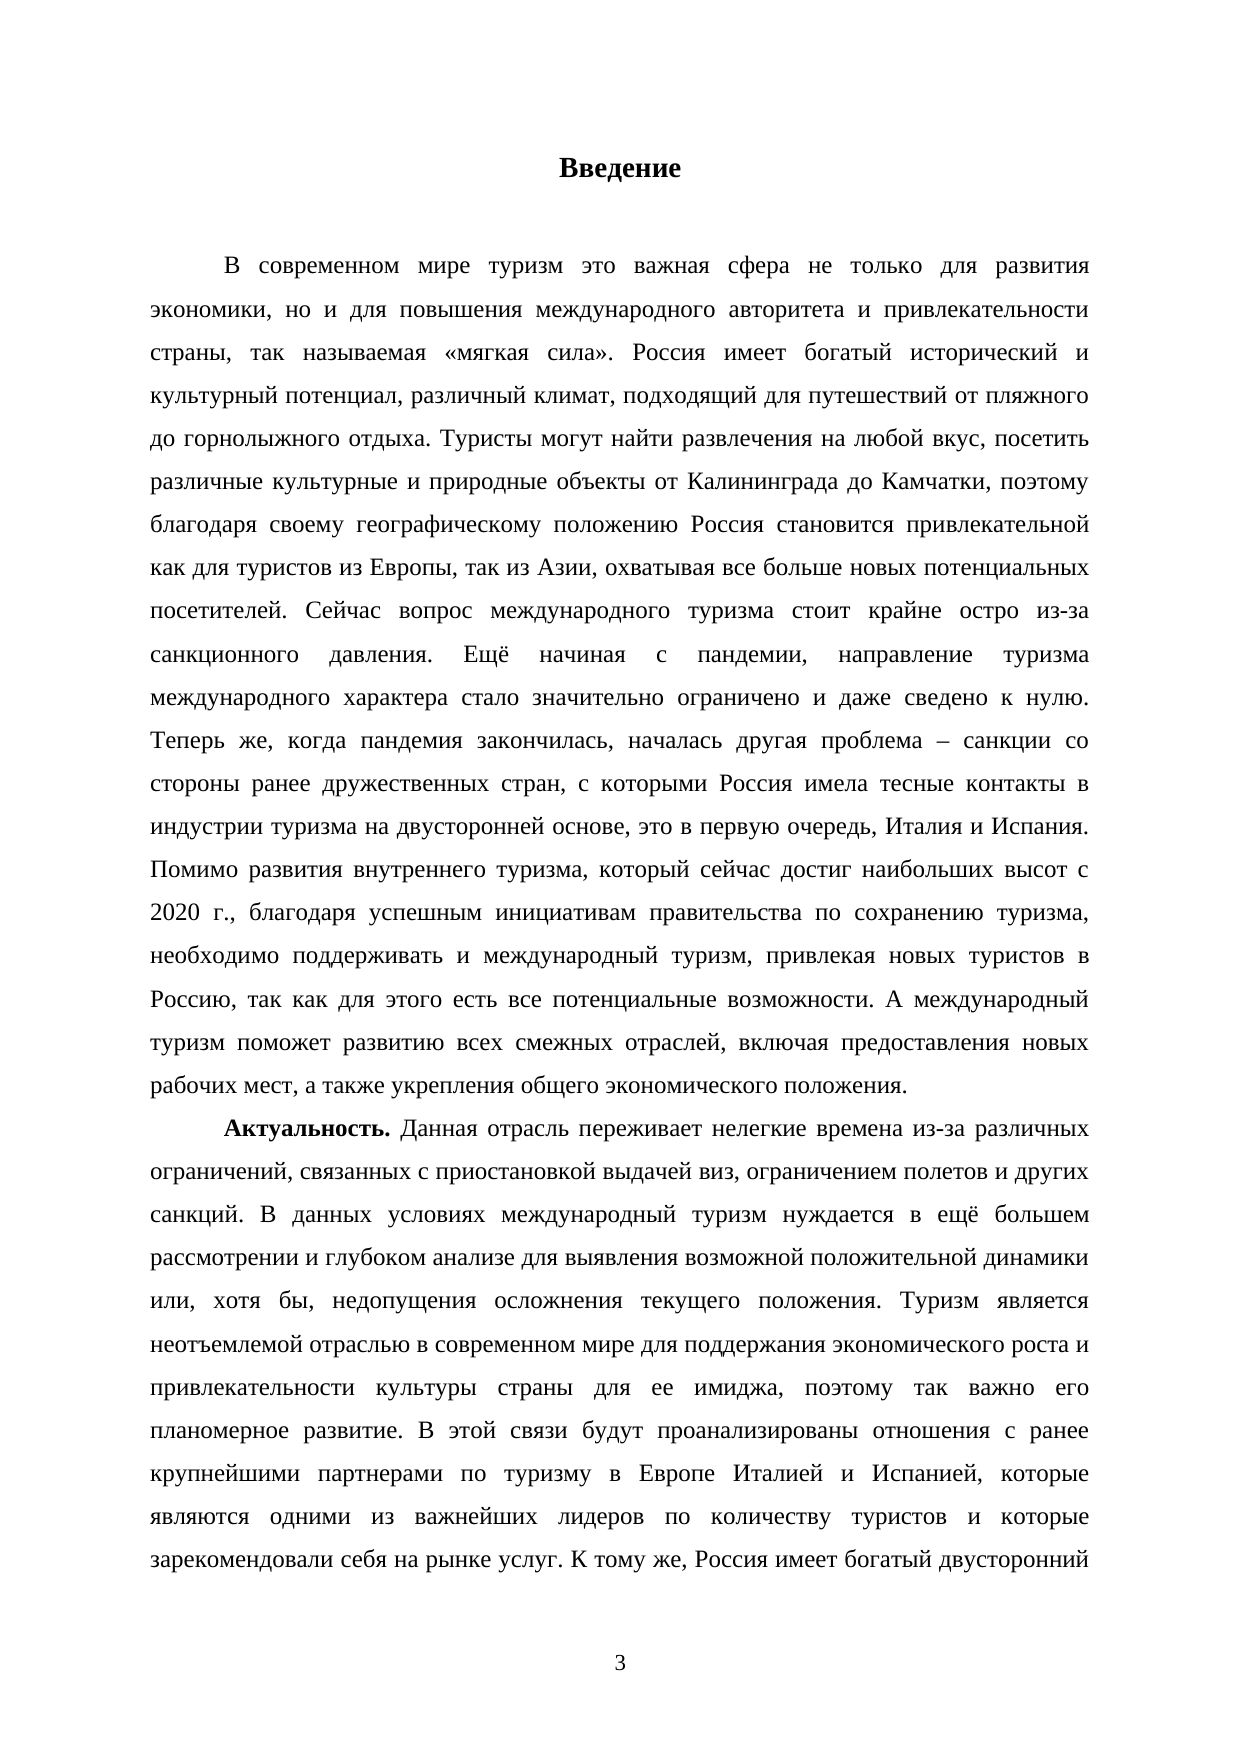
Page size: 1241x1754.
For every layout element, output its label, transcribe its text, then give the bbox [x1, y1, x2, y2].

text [150, 1113, 1090, 1573]
text Введение [150, 150, 1090, 183]
text В современном мире туризм это важная сфера не только для развития экономики, но и для повышения международного авторитета и привлекательности страны, так называемая «мягкая сила». Россия имеет богатый исторический и культурный потенциал, различный климат, подходящий для путешествий от пляжного до горнолыжного отдыха. Туристы могут найти развлечения на любой вкус, посетить различные культурные и природные объекты от Калининграда до Камчатки, поэтому благодаря своему географическому положению Россия становится привлекательной как для туристов из Европы, так из Азии, охватывая все больше новых потенциальных посетителей. Сейчас вопрос международного туризма стоит крайне остро из-за санкционного давления. Ещё начиная с пандемии, направление туризма международного характера стало значительно ограничено и даже сведено к нулю. Теперь же, когда пандемия закончилась, началась другая проблема – санкции со стороны ранее дружественных стран, с которыми Россия имела тесные контакты в индустрии туризма на двусторонней основе, это в первую очередь, Италия и Испания. Помимо развития внутреннего туризма, который сейчас достиг наибольших высот с 2020 г., благодаря успешным инициативам правительства по сохранению туризма, необходимо поддерживать и международный туризм, привлекая новых туристов в Россию, так как для этого есть все потенциальные возможности. А международный туризм поможет развитию всех смежных отраслей, включая предоставления новых рабочих мест, а также укрепления общего экономического положения. [150, 251, 1090, 1099]
